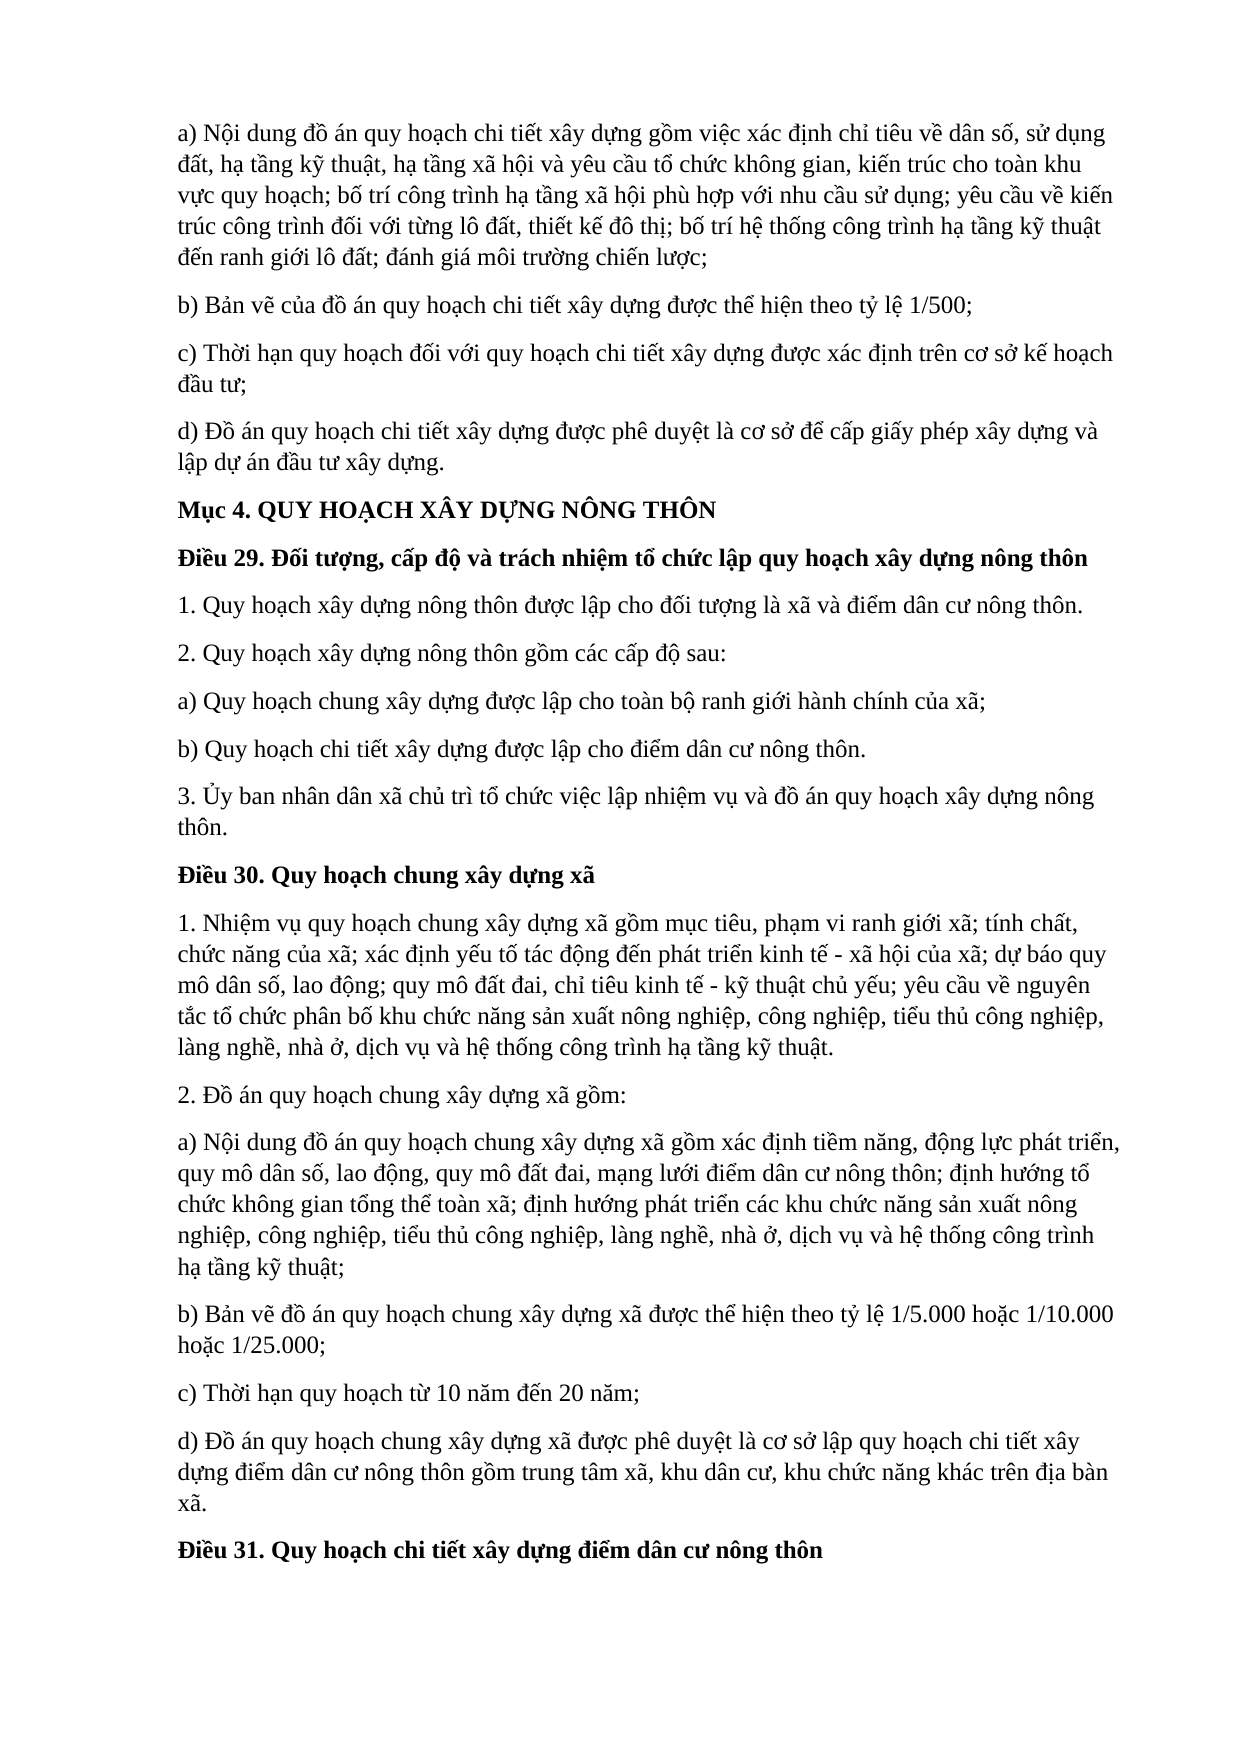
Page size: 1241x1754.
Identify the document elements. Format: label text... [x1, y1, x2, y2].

text 2. Quy hoạch xây dựng nông thôn gồm các cấp độ sau: [177, 638, 1122, 667]
text Điều 30. Quy hoạch chung xây dựng xã [177, 860, 1122, 889]
text 1. Nhiệm vụ quy hoạch chung xây dựng xã gồm mục tiêu, phạm vi ranh giới xã; tính chất, chức năng của xã; xác định yếu tố tác động đến phát triển kinh tế - xã hội của xã; dự báo quy mô dân số, lao động; quy mô đất đai, chỉ tiêu kinh tế - kỹ thuật chủ yếu; yêu cầu về nguyên tắc tổ chức phân bố khu chức năng sản xuất nông nghiệp, công nghiệp, tiểu thủ công nghiệp, làng nghề, nhà ở, dịch vụ và hệ thống công trình hạ tầng kỹ thuật. [177, 908, 1122, 1061]
text c) Thời hạn quy hoạch đối với quy hoạch chi tiết xây dựng được xác định trên cơ sở kế hoạch đầu tư; [177, 338, 1122, 397]
text Điều 31. Quy hoạch chi tiết xây dựng điểm dân cư nông thôn [177, 1536, 1122, 1564]
text b) Bản vẽ của đồ án quy hoạch chi tiết xây dựng được thể hiện theo tỷ lệ 1/500; [177, 290, 1122, 319]
text c) Thời hạn quy hoạch từ 10 năm đến 20 năm; [177, 1378, 1122, 1407]
text d) Đồ án quy hoạch chi tiết xây dựng được phê duyệt là cơ sở để cấp giấy phép xây dựng và lập dự án đầu tư xây dựng. [177, 416, 1122, 476]
text a) Nội dung đồ án quy hoạch chung xây dựng xã gồm xác định tiềm năng, động lực phát triển, quy mô dân số, lao động, quy mô đất đai, mạng lưới điểm dân cư nông thôn; định hướng tổ chức không gian tổng thể toàn xã; định hướng phát triển các khu chức năng sản xuất nông nghiệp, công nghiệp, tiểu thủ công nghiệp, làng nghề, nhà ở, dịch vụ và hệ thống công trình hạ tầng kỹ thuật; [177, 1127, 1122, 1280]
text 1. Quy hoạch xây dựng nông thôn được lập cho đối tượng là xã và điểm dân cư nông thôn. [177, 591, 1122, 619]
text d) Đồ án quy hoạch chung xây dựng xã được phê duyệt là cơ sở lập quy hoạch chi tiết xây dựng điểm dân cư nông thôn gồm trung tâm xã, khu dân cư, khu chức năng khác trên địa bàn xã. [177, 1426, 1122, 1517]
text Điều 29. Đối tượng, cấp độ và trách nhiệm tổ chức lập quy hoạch xây dựng nông thôn [177, 543, 1122, 572]
text 3. Ủy ban nhân dân xã chủ trì tổ chức việc lập nhiệm vụ và đồ án quy hoạch xây dựng nông thôn. [177, 781, 1122, 841]
text a) Nội dung đồ án quy hoạch chi tiết xây dựng gồm việc xác định chỉ tiêu về dân số, sử dụng đất, hạ tầng kỹ thuật, hạ tầng xã hội và yêu cầu tổ chức không gian, kiến trúc cho toàn khu vực quy hoạch; bố trí công trình hạ tầng xã hội phù hợp với nhu cầu sử dụng; yêu cầu về kiến trúc công trình đối với từng lô đất, thiết kế đô thị; bố trí hệ thống công trình hạ tầng kỹ thuật đến ranh giới lô đất; đánh giá môi trường chiến lược; [177, 118, 1122, 271]
text 2. Đồ án quy hoạch chung xây dựng xã gồm: [177, 1080, 1122, 1108]
text a) Quy hoạch chung xây dựng được lập cho toàn bộ ranh giới hành chính của xã; [177, 686, 1122, 715]
text Mục 4. QUY HOẠCH XÂY DỰNG NÔNG THÔN [177, 495, 1122, 524]
text b) Bản vẽ đồ án quy hoạch chung xây dựng xã được thể hiện theo tỷ lệ 1/5.000 hoặc 1/10.000 hoặc 1/25.000; [177, 1299, 1122, 1359]
text b) Quy hoạch chi tiết xây dựng được lập cho điểm dân cư nông thôn. [177, 734, 1122, 762]
